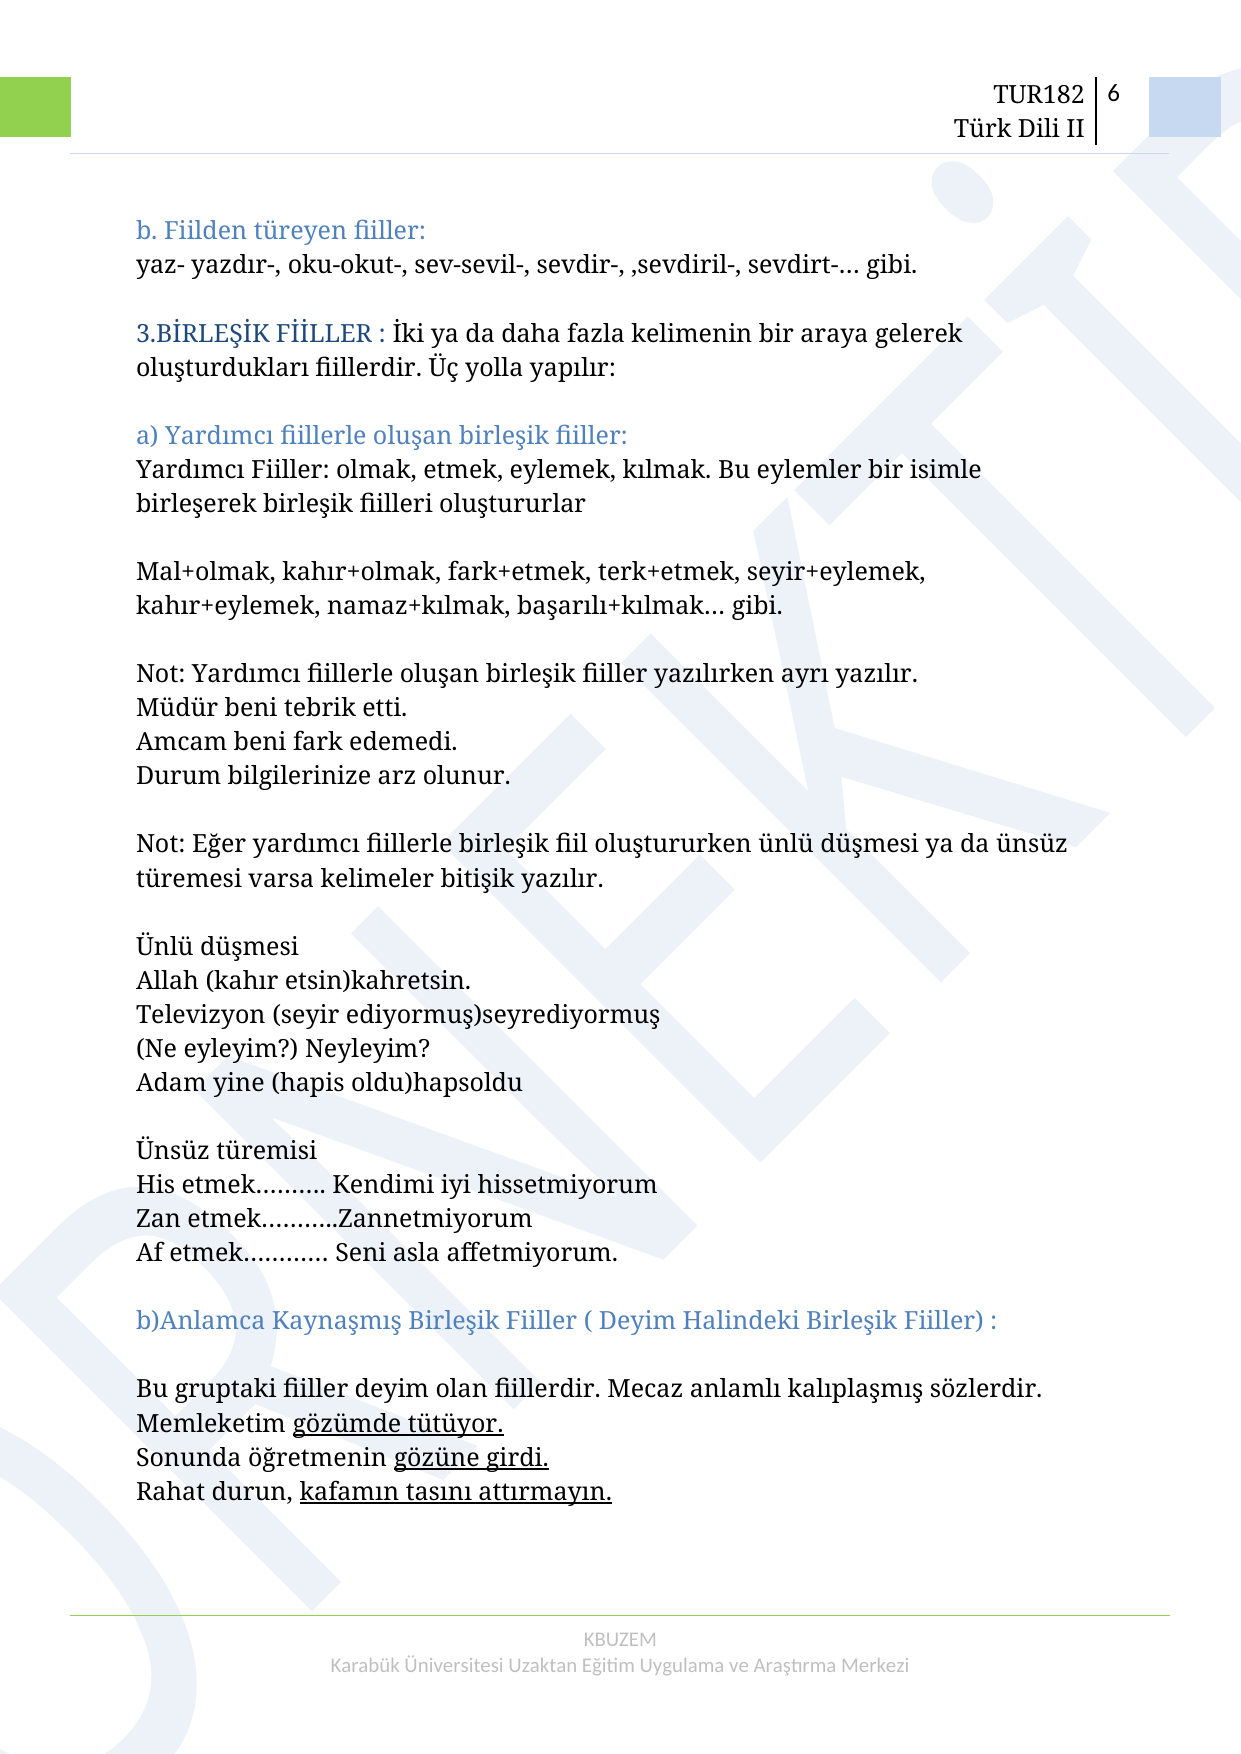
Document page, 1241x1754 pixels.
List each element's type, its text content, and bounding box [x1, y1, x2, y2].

text (Ne eyleyim?) Neyleyim? Adam yine (hapis oldu)hapsoldu Ünsüz türemisi His etmek………. Kendimi iyi hissetmiyorum Zan etmek………..Zannetmiyorum Af etmek………… Seni asla affetmiyorum. [136, 1031, 1104, 1269]
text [136, 179, 1104, 281]
text 3.BİRLEŞİK FİİLLER : İki ya da daha fazla kelimenin bir araya gelerek oluşturdukları fiillerdir. Üç yolla yapılır: a) Yardımcı fiillerle oluşan birleşik fiiller: Yardımcı Fiiller: olmak, etmek, eylemek, kılmak. Bu eylemler bir isimle birleşerek birleşik fiilleri oluştururlar Mal+olmak, kahır+olmak, fark+etmek, terk+etmek, seyir+eylemek, kahır+eylemek, namaz+kılmak, başarılı+kılmak… gibi. Not: Yardımcı fiillerle oluşan birleşik fiiller yazılırken ayrı yazılır. Müdür beni tebrik etti. Amcam beni fark edemedi. Durum bilgilerinize arz olunur. Not: Eğer yardımcı fiillerle birleşik fiil oluştururken ünlü düşmesi ya da ünsüz türemesi varsa kelimeler bitişik yazılır. Ünlü düşmesi Allah (kahır etsin)kahretsin. Televizyon (seyir ediyormuş)seyrediyormuş [136, 315, 1104, 1031]
text b)Anlamca Kaynaşmış Birleşik Fiiller ( Deyim Halindeki Birleşik Fiiller) : Bu gruptaki fiiller deyim olan fiillerdir. Mecaz anlamlı kalıplaşmış sözlerdir. Memleketim gözümde tütüyor. Sonunda öğretmenin gözüne girdi. Rahat durun, kafamın tasını attırmayın. [136, 1303, 1104, 1507]
